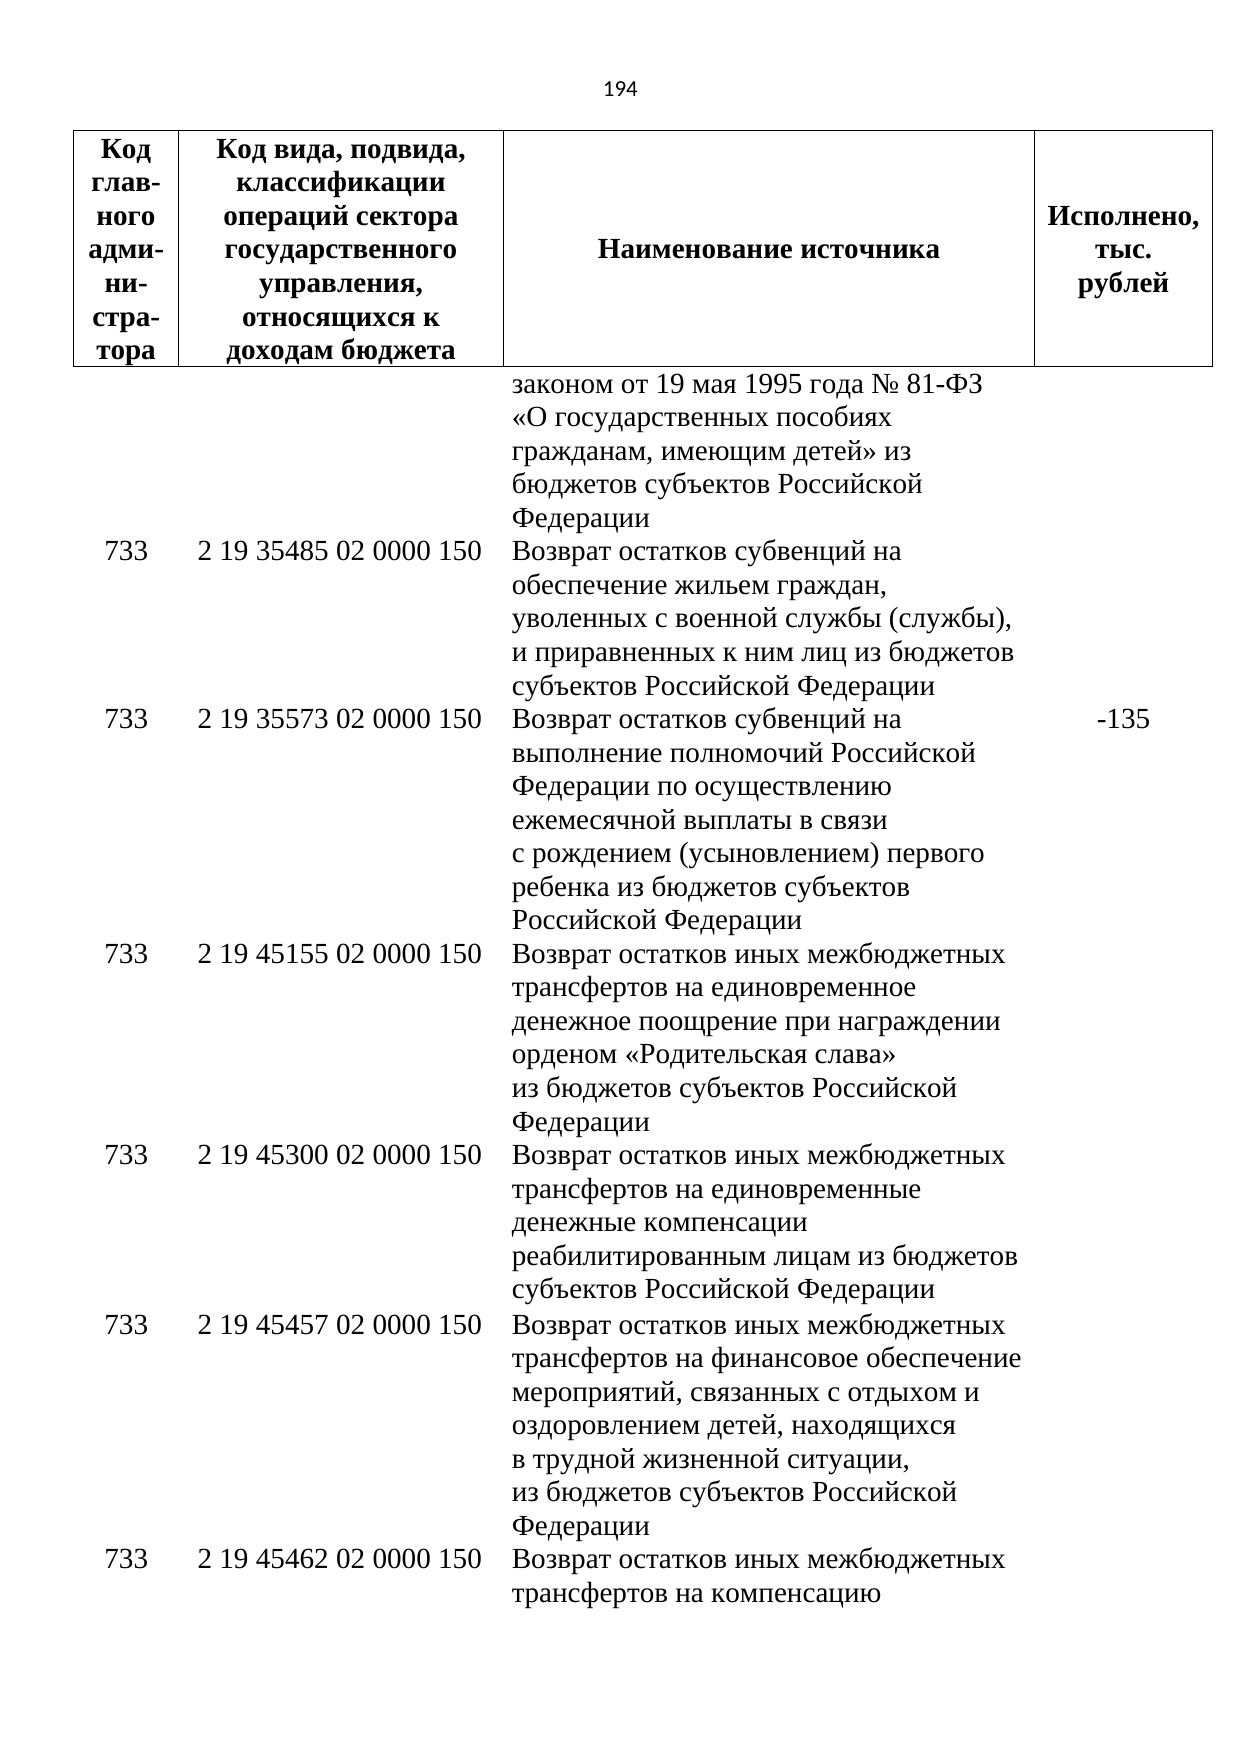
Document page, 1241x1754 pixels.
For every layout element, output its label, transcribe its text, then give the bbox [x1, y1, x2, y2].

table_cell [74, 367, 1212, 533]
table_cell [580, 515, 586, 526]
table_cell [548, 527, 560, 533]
table_header Код глав-ного адми-ни- стра-тора [74, 131, 178, 366]
table_header Наименование источника [504, 131, 1034, 366]
table_header Исполнено, тыс. рублей [1035, 131, 1212, 366]
table_header Код вида, подвида, классификации операций сектора государственного управления, относящихся к доходам бюджета [179, 131, 503, 366]
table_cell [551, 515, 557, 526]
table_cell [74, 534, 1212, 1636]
